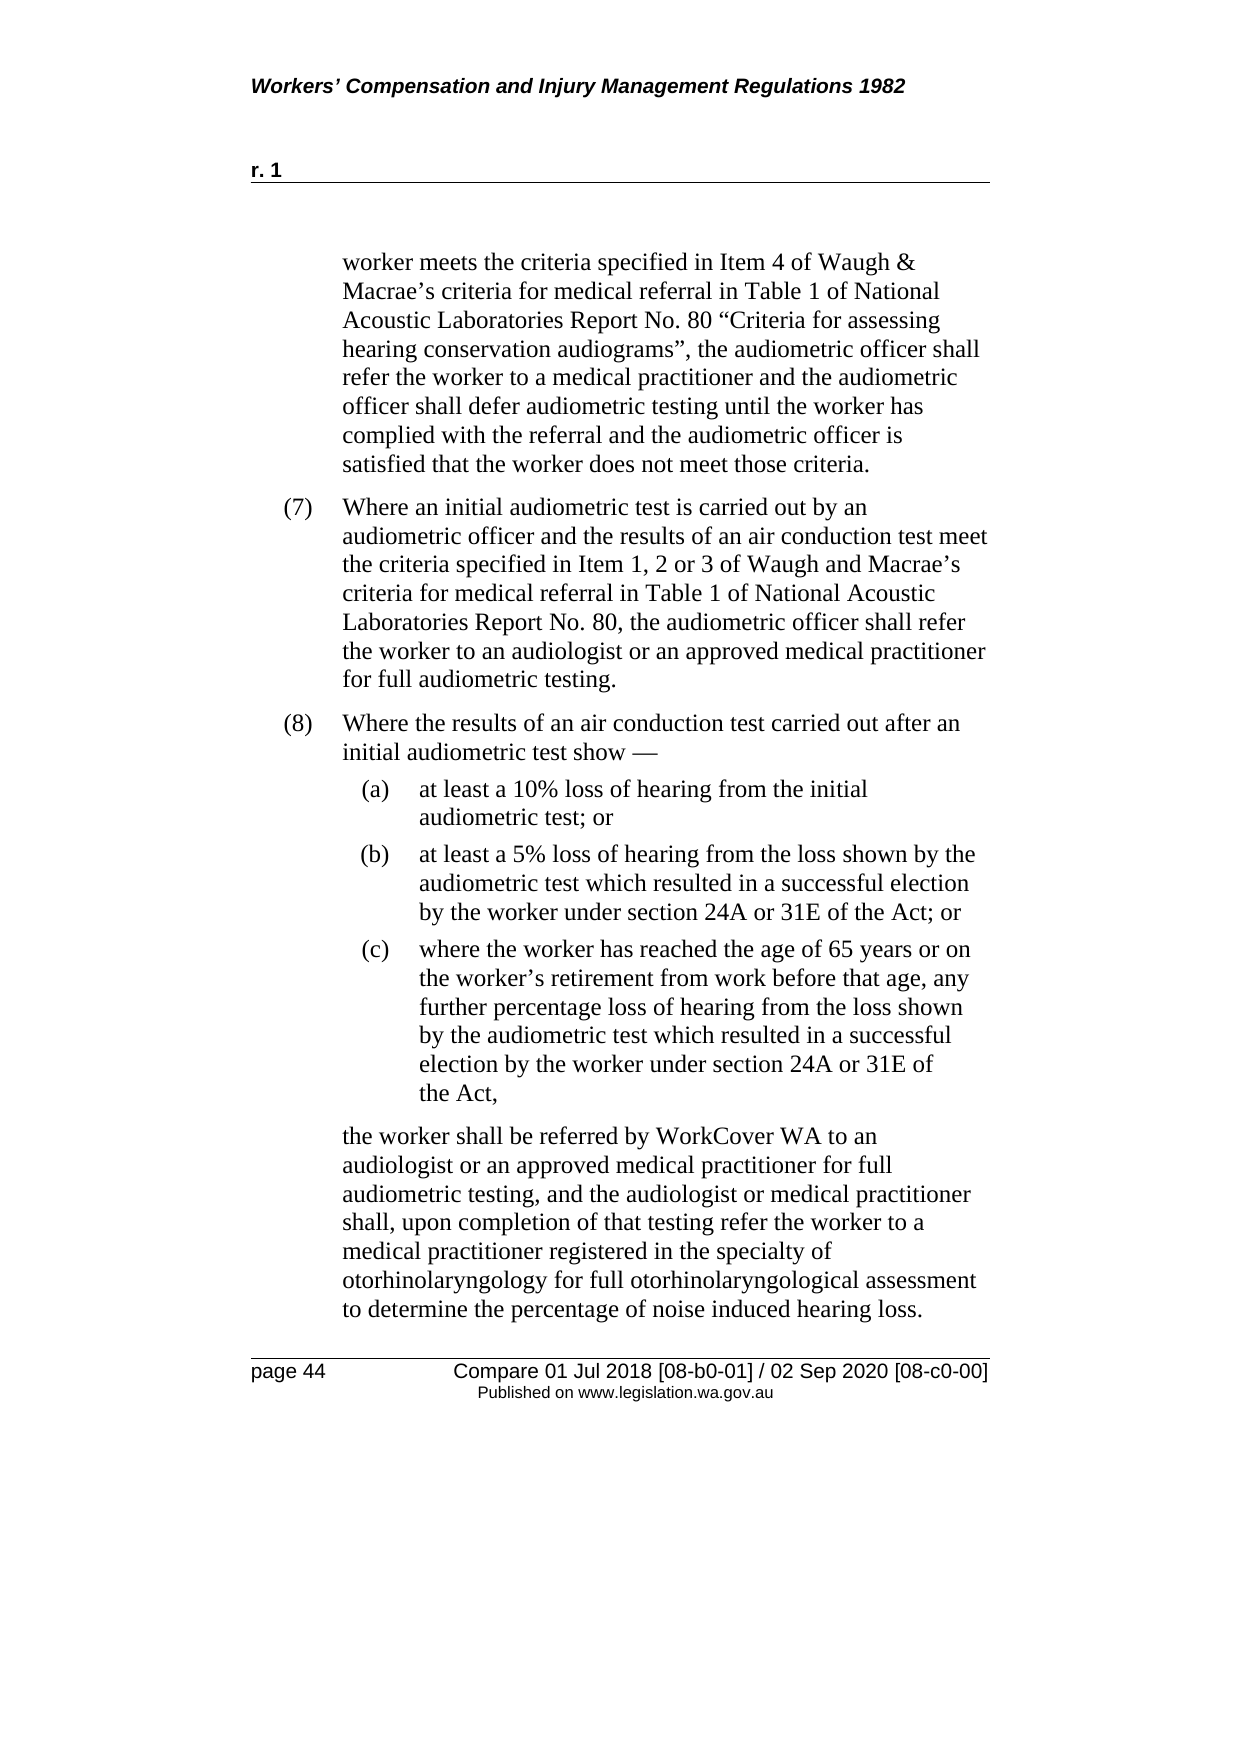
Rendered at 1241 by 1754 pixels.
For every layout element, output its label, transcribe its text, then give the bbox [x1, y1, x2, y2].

text (a) at least a 10% loss of hearing from the initial audiometric test; or [251, 774, 990, 831]
text (c) where the worker has reached the age of 65 years or on the worker’s retirement from work before that age, any further percentage loss of hearing from the loss shown by the audiometric test which resulted in a successful election by the worker under section 24A or 31E of the Act, [251, 934, 990, 1107]
text (b) at least a 5% loss of hearing from the loss shown by the audiometric test which resulted in a successful election by the worker under section 24A or 31E of the Act; or [251, 839, 990, 926]
text the worker shall be referred by WorkCover WA to an audiologist or an approved medical practitioner for full audiometric testing, and the audiologist or medical practitioner shall, upon completion of that testing refer the worker to a medical practitioner registered in the specialty of otorhinolaryngology for full otorhinolaryngological assessment to determine the percentage of noise induced hearing loss. [251, 1121, 990, 1322]
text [251, 247, 990, 477]
text (8) Where the results of an air conduction test carried out after an initial audiometric test show — [251, 708, 990, 765]
text (7) Where an initial audiometric test is carried out by an audiometric officer and the results of an air conduction test meet the criteria specified in Item 1, 2 or 3 of Waugh and Macrae’s criteria for medical referral in Table 1 of National Acoustic Laboratories Report No. 80, the audiometric officer shall refer the worker to an audiologist or an approved medical practitioner for full audiometric testing. [251, 492, 990, 693]
